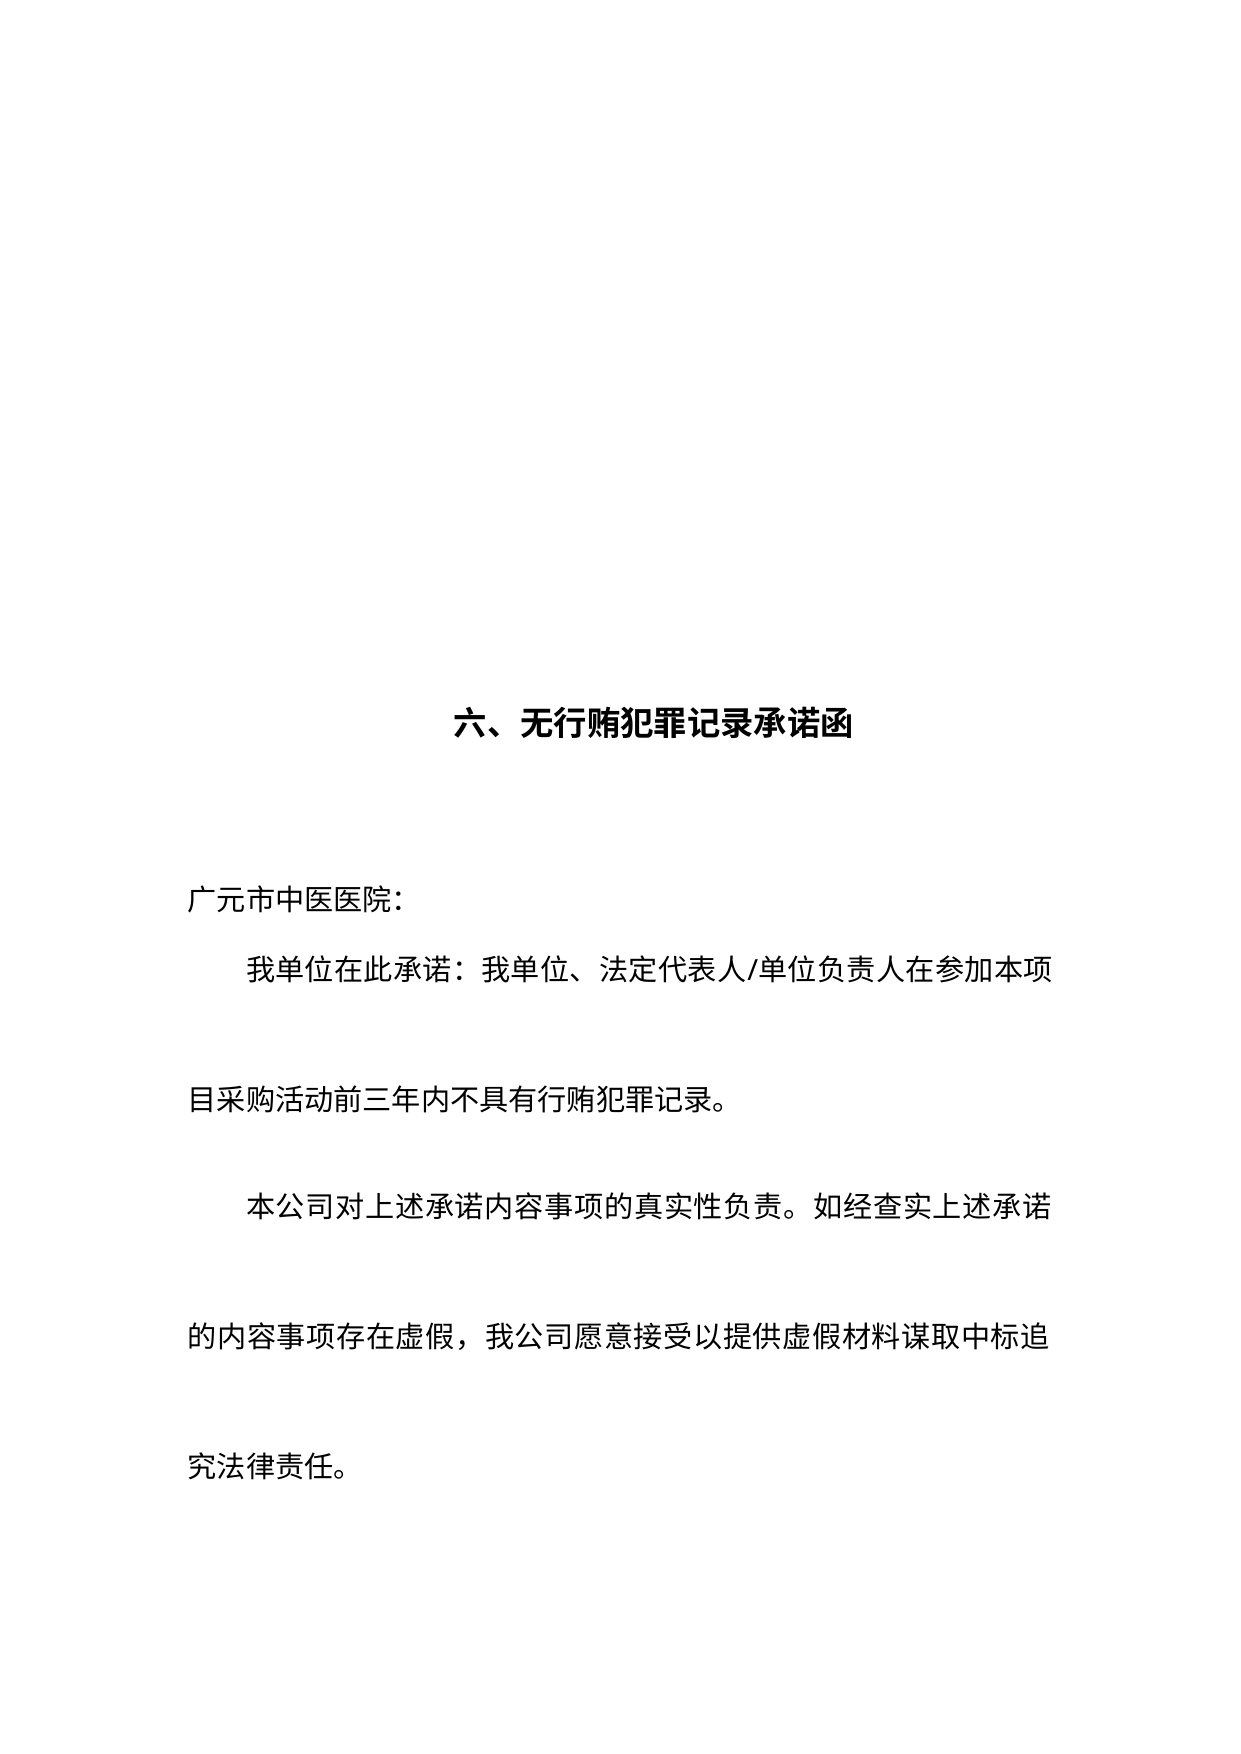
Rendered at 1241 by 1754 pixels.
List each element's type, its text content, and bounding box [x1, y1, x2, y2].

text 本公司对上述承诺内容事项的真实性负责。如经查实上述承诺的内容事项存在虚假，我公司愿意接受以提供虚假材料谋取中标追究法律责任。 [187, 1173, 1053, 1498]
text 广元市中医医院： [187, 865, 1053, 930]
text 六、无行贿犯罪记录承诺函 [187, 688, 1053, 753]
text 我单位在此承诺：我单位、法定代表人/单位负责人在参加本项目采购活动前三年内不具有行贿犯罪记录。 [187, 935, 1053, 1130]
